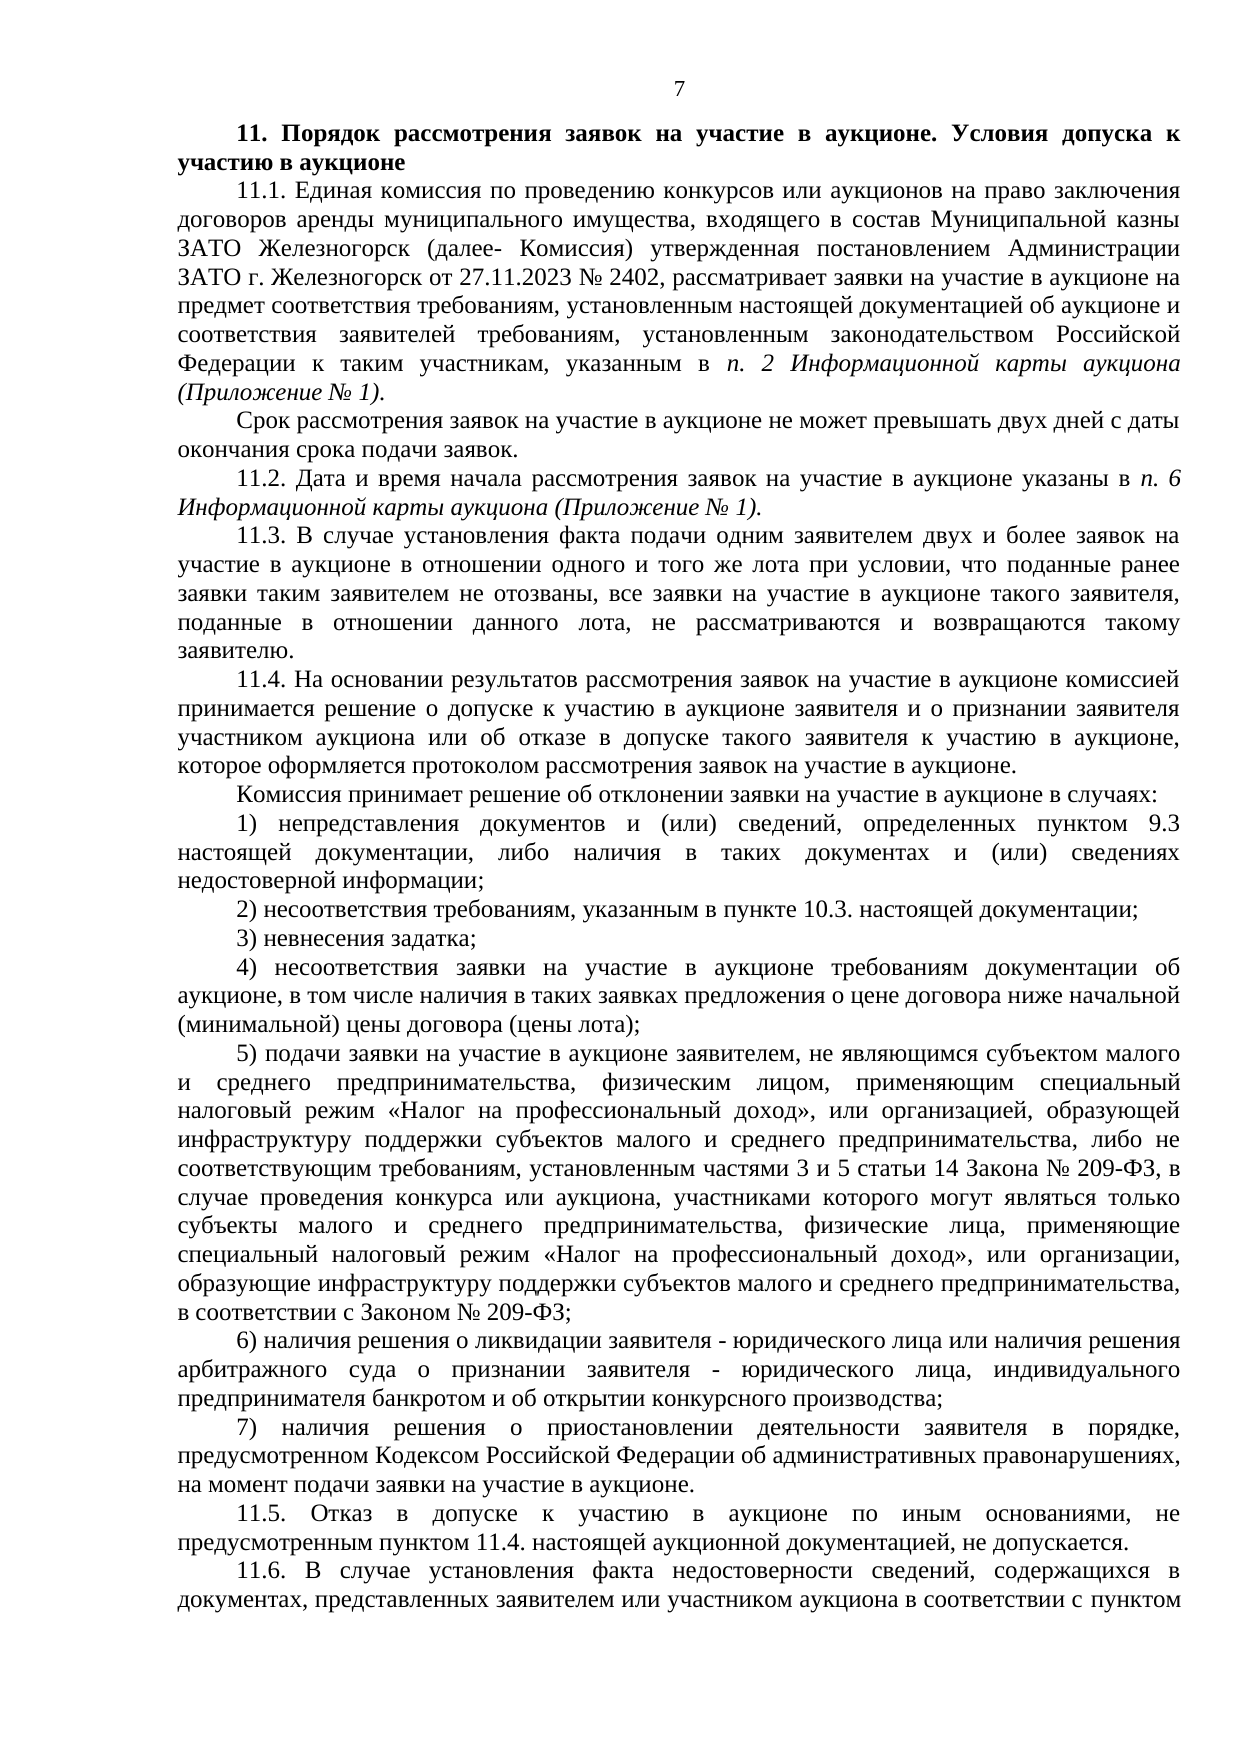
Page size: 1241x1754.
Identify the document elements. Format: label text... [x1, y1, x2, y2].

text 11.3. В случае установления факта подачи одним заявителем двух и более заявок на участие в аукционе в отношении одного и того же лота при условии, что поданные ранее заявки таким заявителем не отозваны, все заявки на участие в аукционе такого заявителя, поданные в отношении данного лота, не рассматриваются и возвращаются такому заявителю. [177, 521, 1181, 664]
text Срок рассмотрения заявок на участие в аукционе не может превышать двух дней с даты окончания срока подачи заявок. [177, 406, 1181, 463]
text 11.4. На основании результатов рассмотрения заявок на участие в аукционе комиссией принимается решение о допуске к участию в аукционе заявителя и о признании заявителя участником аукциона или об отказе в допуске такого заявителя к участию в аукционе, которое оформляется протоколом рассмотрения заявок на участие в аукционе. [177, 664, 1181, 779]
text 11.5. Отказ в допуске к участию в аукционе по иным основаниями, не предусмотренным пунктом 11.4. настоящей аукционной документацией, не допускается. [177, 1498, 1181, 1556]
text 6) наличия решения о ликвидации заявителя - юридического лица или наличия решения арбитражного суда о признании заявителя - юридического лица, индивидуального предпринимателя банкротом и об открытии конкурсного производства; [177, 1326, 1181, 1412]
text 1) непредставления документов и (или) сведений, определенных пунктом 9.3 настоящей документации, либо наличия в таких документах и (или) сведениях недостоверной информации; [177, 808, 1181, 894]
text 2) несоответствия требованиям, указанным в пункте 10.3. настоящей документации; [177, 894, 1181, 923]
text 4) несоответствия заявки на участие в аукционе требованиям документации об аукционе, в том числе наличия в таких заявках предложения о цене договора ниже начальной (минимальной) цены договора (цены лота); [177, 952, 1181, 1038]
text 7) наличия решения о приостановлении деятельности заявителя в порядке, предусмотренном Кодексом Российской Федерации об административных правонарушениях, на момент подачи заявки на участие в аукционе. [177, 1412, 1181, 1498]
text 3) невнесения задатка; [177, 923, 1181, 952]
text 11. Порядок рассмотрения заявок на участие в аукционе. Условия допуска к участию в аукционе [177, 118, 1181, 176]
text 11.1. Единая комиссия по проведению конкурсов или аукционов на право заключения договоров аренды муниципального имущества, входящего в состав Муниципальной казны ЗАТО Железногорск (далее- Комиссия) утвержденная постановлением Администрации ЗАТО г. Железногорск от 27.11.2023 № 2402, рассматривает заявки на участие в аукционе на предмет соответствия требованиям, установленным настоящей документацией об аукционе и соответствия заявителей требованиям, установленным законодательством Российской Федерации к таким участникам, указанным в п. 2 Информационной карты аукциона (Приложение № 1). [177, 176, 1181, 406]
text Комиссия принимает решение об отклонении заявки на участие в аукционе в случаях: [177, 779, 1181, 808]
text 5) подачи заявки на участие в аукционе заявителем, не являющимся субъектом малого и среднего предпринимательства, физическим лицом, применяющим специальный налоговый режим «Налог на профессиональный доход», или организацией, образующей инфраструктуру поддержки субъектов малого и среднего предпринимательства, либо не соответствующим требованиям, установленным частями 3 и 5 статьи 14 Закона № 209-ФЗ, в случае проведения конкурса или аукциона, участниками которого могут являться только субъекты малого и среднего предпринимательства, физические лица, применяющие специальный налоговый режим «Налог на профессиональный доход», или организации, образующие инфраструктуру поддержки субъектов малого и среднего предпринимательства, в соответствии с Законом № 209-ФЗ; [177, 1038, 1181, 1326]
text 11.2. Дата и время начала рассмотрения заявок на участие в аукционе указаны в п. 6 Информационной карты аукциона (Приложение № 1). [177, 463, 1181, 521]
